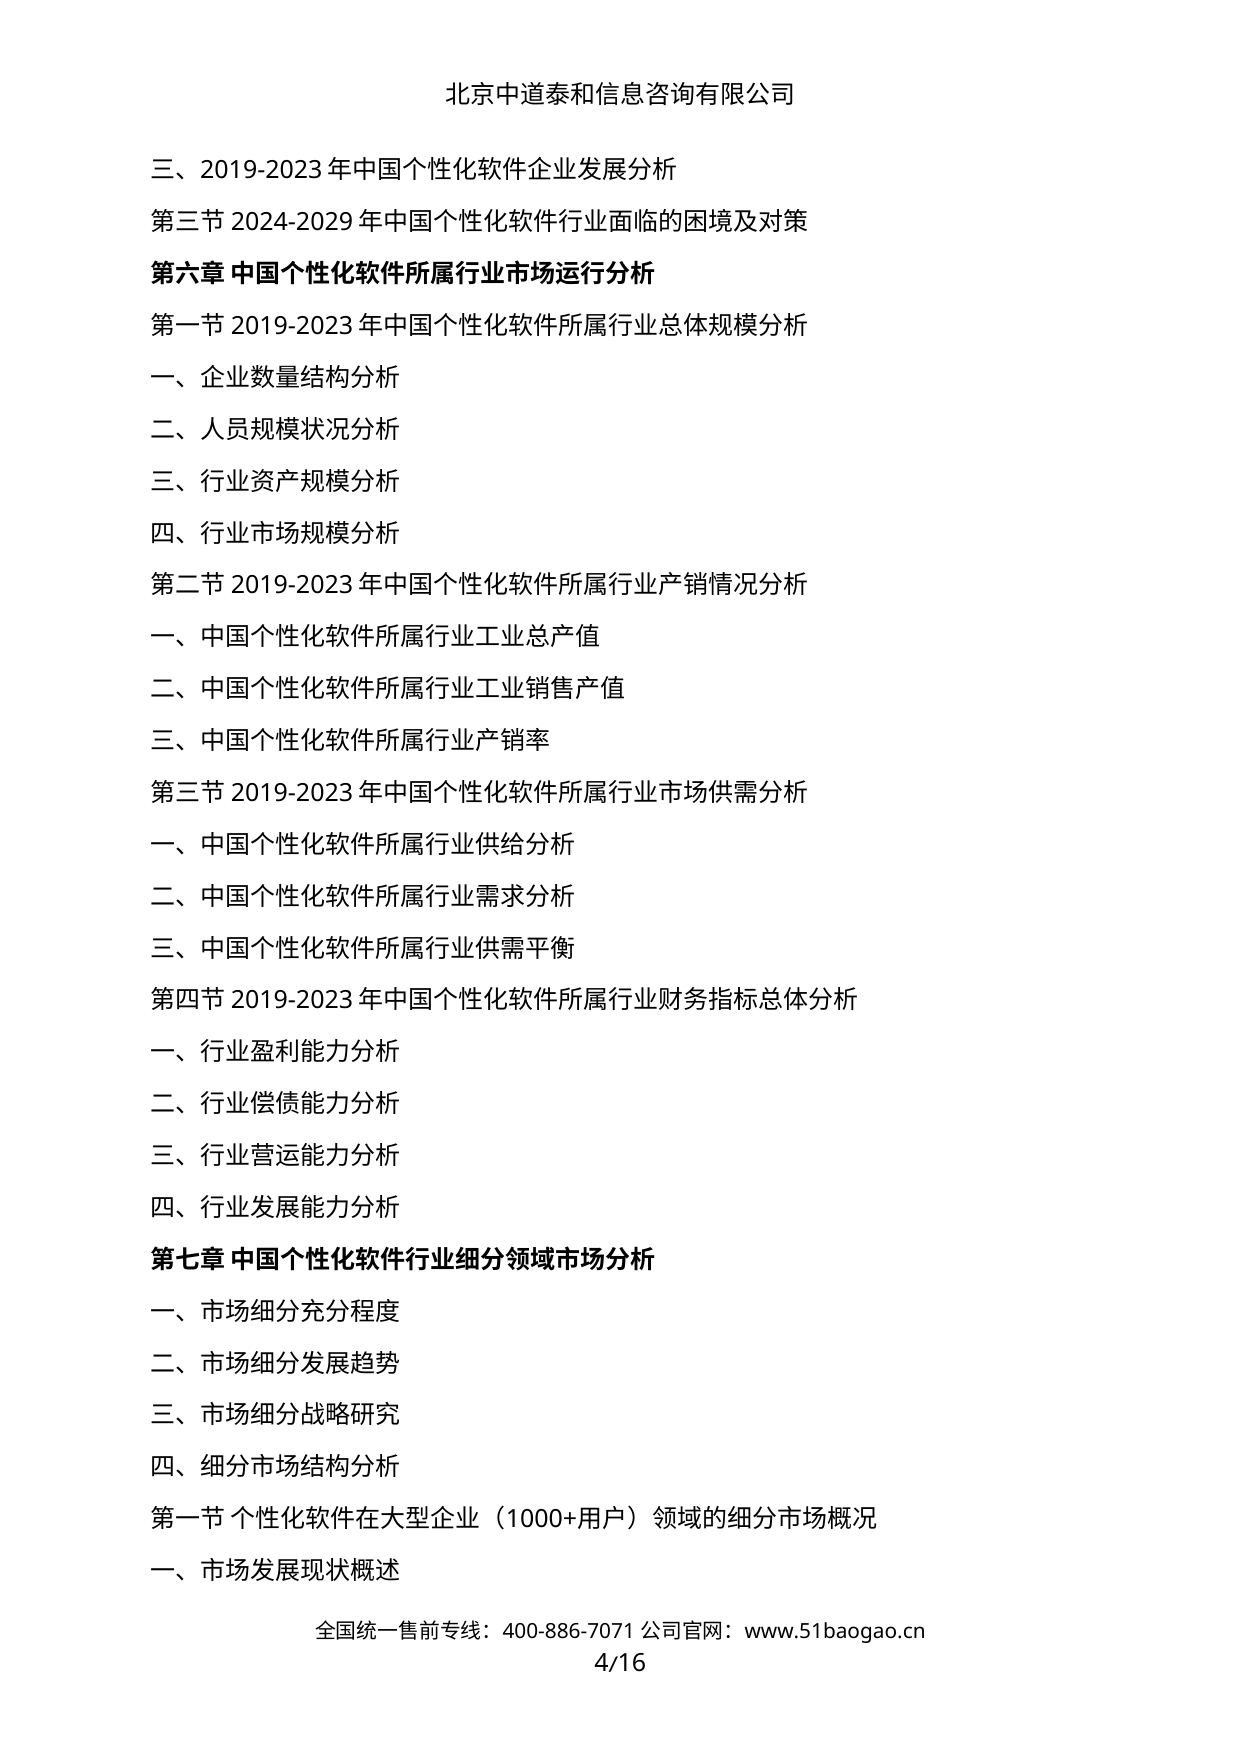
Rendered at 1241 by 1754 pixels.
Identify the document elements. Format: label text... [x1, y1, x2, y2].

text 二、中国个性化软件所属行业需求分析 [150, 876, 1090, 912]
text 三、行业营运能力分析 [150, 1136, 1090, 1172]
text 三、中国个性化软件所属行业产销率 [150, 721, 1090, 757]
text 第一节 2019-2023年中国个性化软件所属行业总体规模分析 [150, 306, 1090, 342]
text 第一节 个性化软件在大型企业（1000+用户）领域的细分市场概况 [150, 1499, 1090, 1535]
text 第六章 中国个性化软件所属行业市场运行分析 [150, 254, 1090, 290]
text 三、中国个性化软件所属行业供需平衡 [150, 928, 1090, 964]
text 四、行业发展能力分析 [150, 1187, 1090, 1224]
text 一、企业数量结构分析 [150, 357, 1090, 394]
text 二、行业偿债能力分析 [150, 1084, 1090, 1120]
text 二、市场细分发展趋势 [150, 1343, 1090, 1379]
text 四、细分市场结构分析 [150, 1447, 1090, 1483]
text 四、行业市场规模分析 [150, 513, 1090, 549]
text 一、市场细分充分程度 [150, 1291, 1090, 1327]
text 一、中国个性化软件所属行业供给分析 [150, 824, 1090, 861]
text 二、中国个性化软件所属行业工业销售产值 [150, 669, 1090, 705]
text 一、行业盈利能力分析 [150, 1032, 1090, 1068]
text 二、人员规模状况分析 [150, 409, 1090, 446]
text 第三节 2019-2023年中国个性化软件所属行业市场供需分析 [150, 772, 1090, 809]
text 三、2019-2023年中国个性化软件企业发展分析 [150, 150, 1090, 186]
text 三、行业资产规模分析 [150, 461, 1090, 497]
text 一、市场发展现状概述 [150, 1551, 1090, 1587]
text 第七章 中国个性化软件行业细分领域市场分析 [150, 1239, 1090, 1276]
text 第二节 2019-2023年中国个性化软件所属行业产销情况分析 [150, 565, 1090, 601]
text 三、市场细分战略研究 [150, 1395, 1090, 1431]
text 第三节 2024-2029年中国个性化软件行业面临的困境及对策 [150, 202, 1090, 238]
text 一、中国个性化软件所属行业工业总产值 [150, 617, 1090, 653]
text 第四节 2019-2023年中国个性化软件所属行业财务指标总体分析 [150, 980, 1090, 1016]
